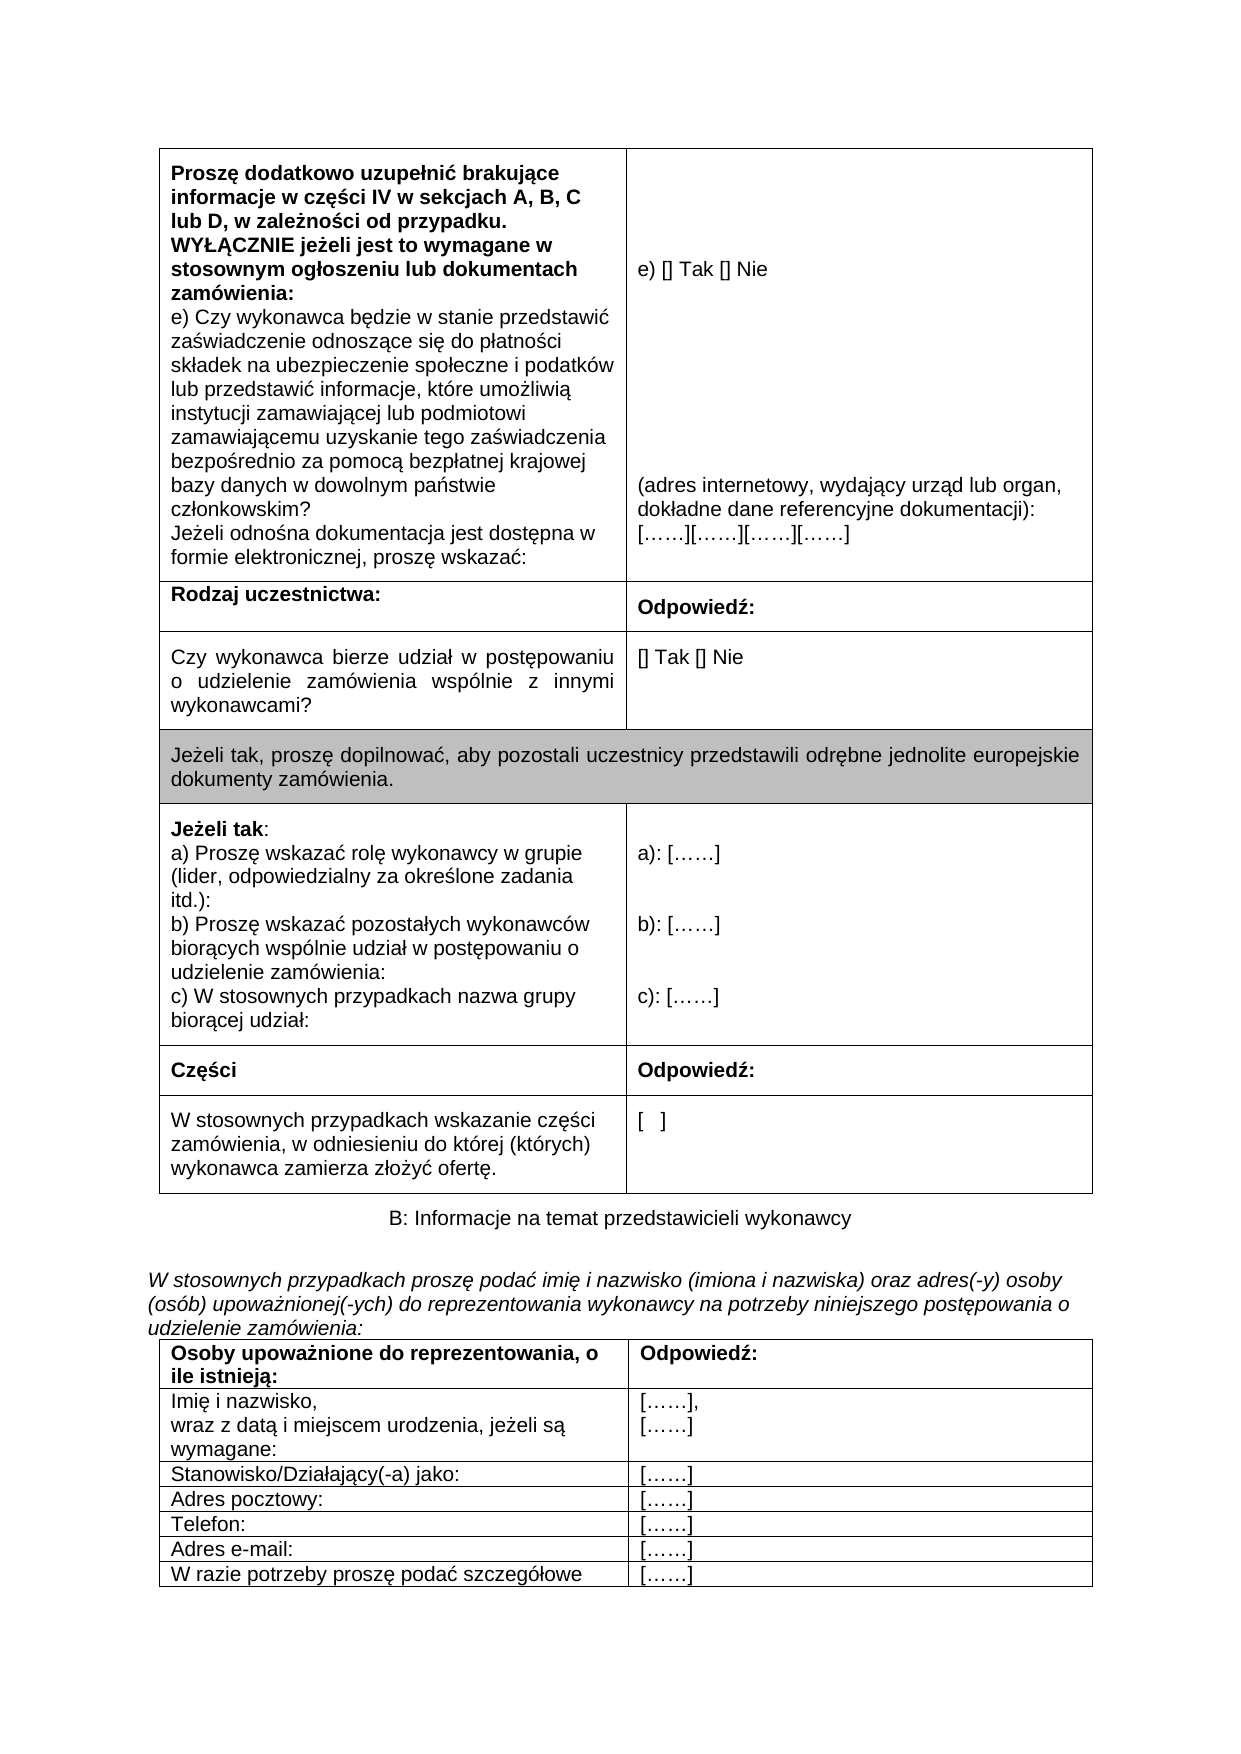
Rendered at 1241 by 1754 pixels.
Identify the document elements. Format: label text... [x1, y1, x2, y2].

table_cell Adres e-mail: [160, 1537, 628, 1561]
table_header Odpowiedź: [629, 1340, 1092, 1388]
table_cell Jeżeli tak, proszę dopilnować, aby pozostali uczestnicy przedstawili odrębne jednolite europejskie dokumenty zamówienia. [160, 730, 1092, 803]
table_cell a): [……] b): [……] c): [……] [627, 804, 1092, 1044]
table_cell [627, 149, 1092, 581]
table_cell Rodzaj uczestnictwa: [160, 582, 626, 631]
table_cell [……], [……] [629, 1389, 1092, 1461]
table_cell Adres pocztowy: [160, 1487, 628, 1511]
table_cell Czy wykonawca bierze udział w postępowaniu o udzielenie zamówienia wspólnie z innymi wykonawcami? [160, 632, 626, 729]
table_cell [160, 149, 626, 581]
table_cell Części [160, 1046, 626, 1094]
table_cell Odpowiedź: [627, 582, 1092, 631]
text W stosownych przypadkach proszę podać imię i nazwisko (imiona i nazwiska) oraz adres(-y) osoby (osób) upoważnionej(-ych) do reprezentowania wykonawcy na potrzeby niniejszego postępowania o udzielenie zamówienia: [148, 1267, 1093, 1339]
table_cell [……] [629, 1462, 1092, 1486]
table_cell W stosownych przypadkach wskazanie części zamówienia, w odniesieniu do której (których) wykonawca zamierza złożyć ofertę. [160, 1096, 626, 1192]
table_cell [160, 1562, 628, 1586]
table_cell Odpowiedź: [627, 1046, 1092, 1094]
table_cell Imię i nazwisko, wraz z datą i miejscem urodzenia, jeżeli są wymagane: [160, 1389, 628, 1461]
table_cell Stanowisko/Działający(-a) jako: [160, 1462, 628, 1486]
table_header Osoby upoważnione do reprezentowania, o ile istnieją: [160, 1340, 628, 1388]
table_cell [……] [629, 1487, 1092, 1511]
table_cell [……] [629, 1562, 1092, 1586]
table_cell Jeżeli tak: a) Proszę wskazać rolę wykonawcy w grupie (lider, odpowiedzialny za określone zadania itd.): b) Proszę wskazać pozostałych wykonawców biorących wspólnie udział w postępowaniu o udzielenie zamówienia: c) W stosownych przypadkach nazwa grupy biorącej udział: [160, 804, 626, 1044]
text B: Informacje na temat przedstawicieli wykonawcy [148, 1206, 1093, 1230]
table_cell [……] [629, 1537, 1092, 1561]
table_cell [……] [629, 1512, 1092, 1536]
table_cell [] Tak [] Nie [627, 632, 1092, 729]
table_cell Telefon: [160, 1512, 628, 1536]
table_cell [ ] [627, 1096, 1092, 1192]
